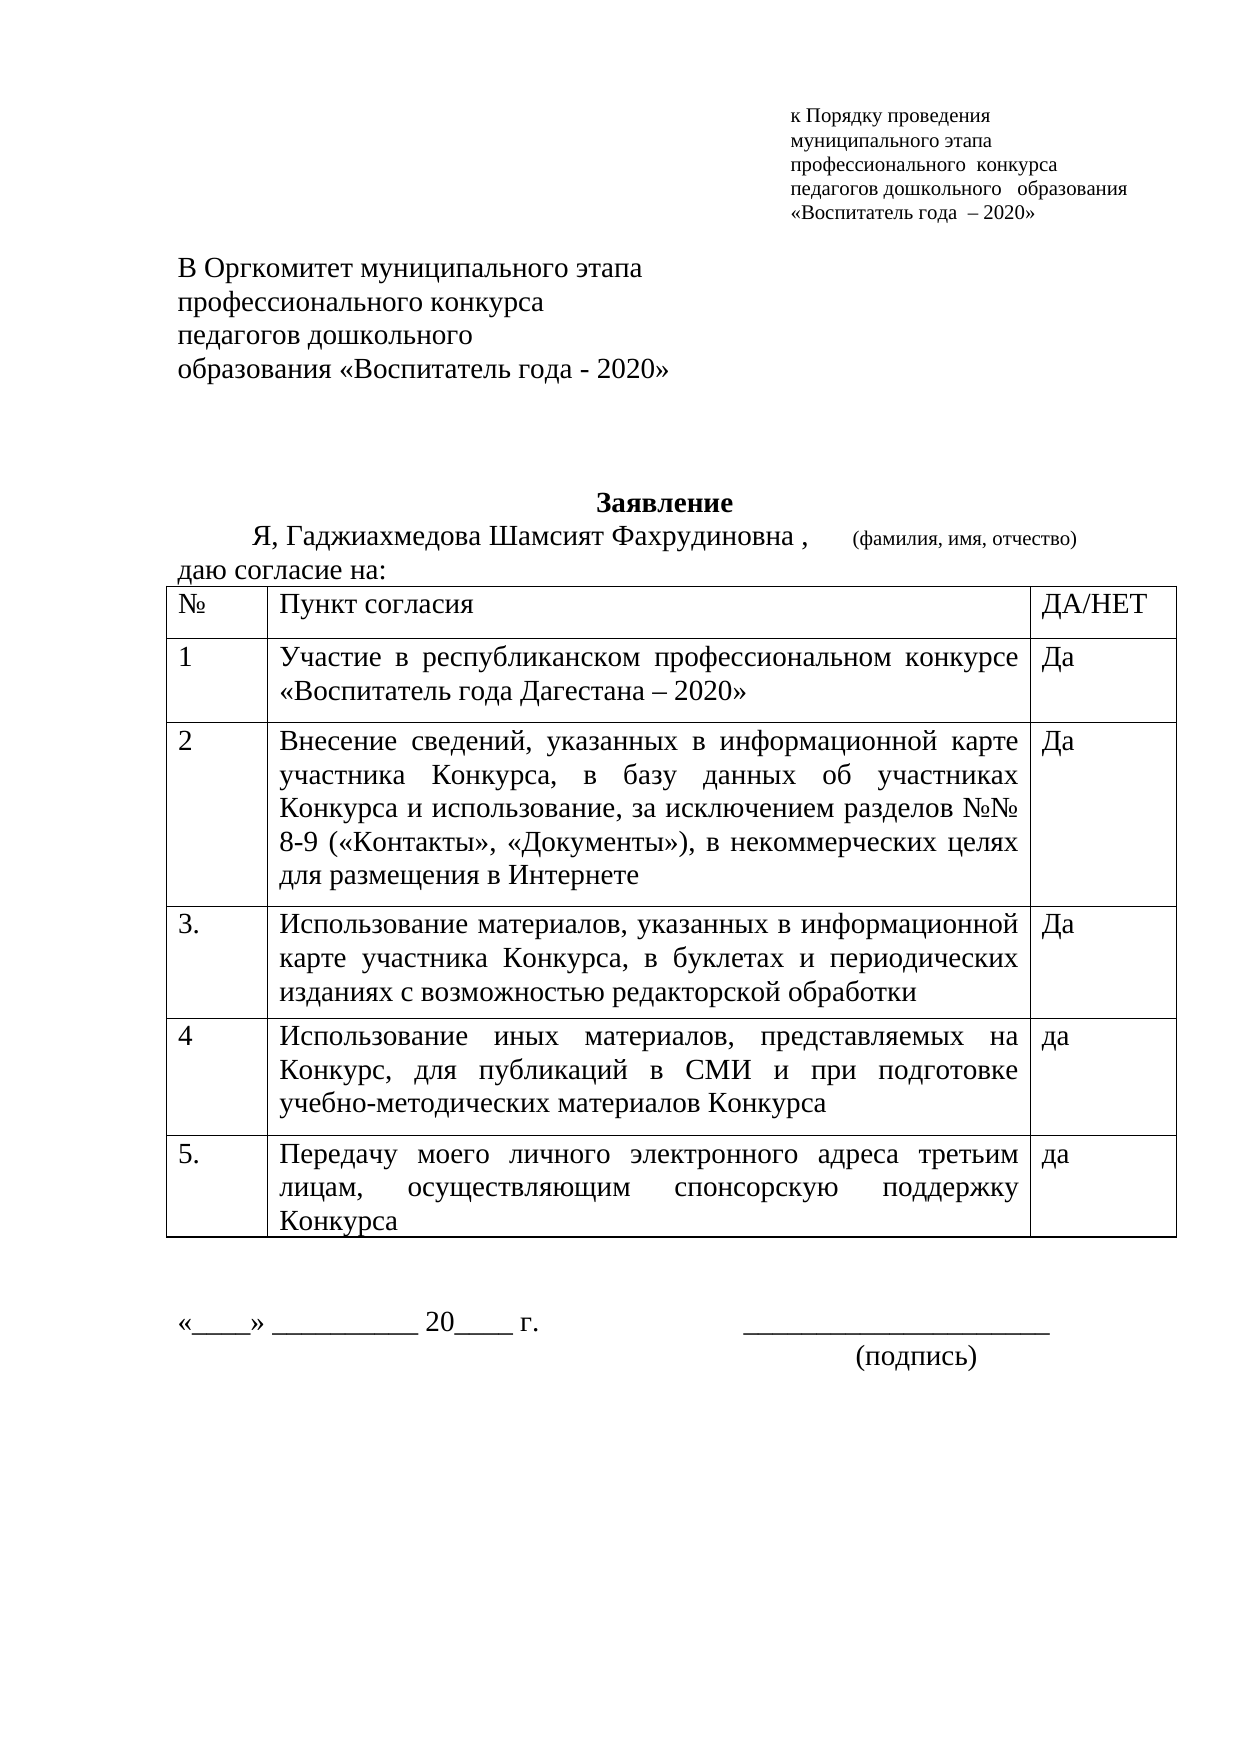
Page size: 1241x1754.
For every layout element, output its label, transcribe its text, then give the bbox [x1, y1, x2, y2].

table_cell Да [1031, 639, 1176, 722]
text образования «Воспитатель года - 2020» [177, 351, 1152, 384]
table_header к Порядку проведения муниципального этапа профессионального конкурса педагогов дошкольного образования «Воспитатель года – 2020» [779, 104, 1152, 224]
table_cell Использование иных материалов, представляемых на Конкурс, для публикаций в СМИ и при подготовке учебно-методических материалов Конкурса [268, 1019, 1030, 1135]
table_header № [167, 587, 267, 638]
text В Оргкомитет муниципального этапа [177, 250, 1152, 284]
table_cell да [1031, 1136, 1176, 1236]
text Я, Гаджиахмедова Шамсият Фахрудиновна , (фамилия, имя, отчество) [177, 518, 1152, 552]
table_cell 3. [167, 907, 267, 1017]
table_cell Передачу моего личного электронного адреса третьим лицам, осуществляющим спонсорскую поддержку Конкурса [268, 1136, 1030, 1236]
table_cell 2 [167, 723, 267, 906]
table_cell Использование материалов, указанных в информационной карте участника Конкурса, в буклетах и периодических изданиях с возможностью редакторской обработки [268, 907, 1030, 1017]
table_cell 4 [167, 1019, 267, 1135]
table_cell Да [1031, 907, 1176, 1017]
text Заявление [177, 485, 1152, 518]
text профессионального конкурса [177, 284, 1152, 317]
table_cell Участие в республиканском профессиональном конкурсе «Воспитатель года Дагестана – 2020» [268, 639, 1030, 722]
table_cell 5. [167, 1136, 267, 1236]
table_header ДА/НЕТ [1031, 587, 1176, 638]
text «____» __________ 20____ г. _____________________ [177, 1304, 1152, 1338]
table_cell Внесение сведений, указанных в информационной карте участника Конкурса, в базу данных об участниках Конкурса и использование, за исключением разделов №№ 8-9 («Контакты», «Документы»), в некоммерческих целях для размещения в Интернете [268, 723, 1030, 906]
text (подпись) [177, 1338, 1152, 1372]
table_header Пункт согласия [268, 587, 1030, 638]
table_cell да [1031, 1019, 1176, 1135]
text педагогов дошкольного [177, 317, 1152, 351]
table_cell Да [1031, 723, 1176, 906]
text даю согласие на: [177, 552, 1152, 586]
table_cell 1 [167, 639, 267, 722]
